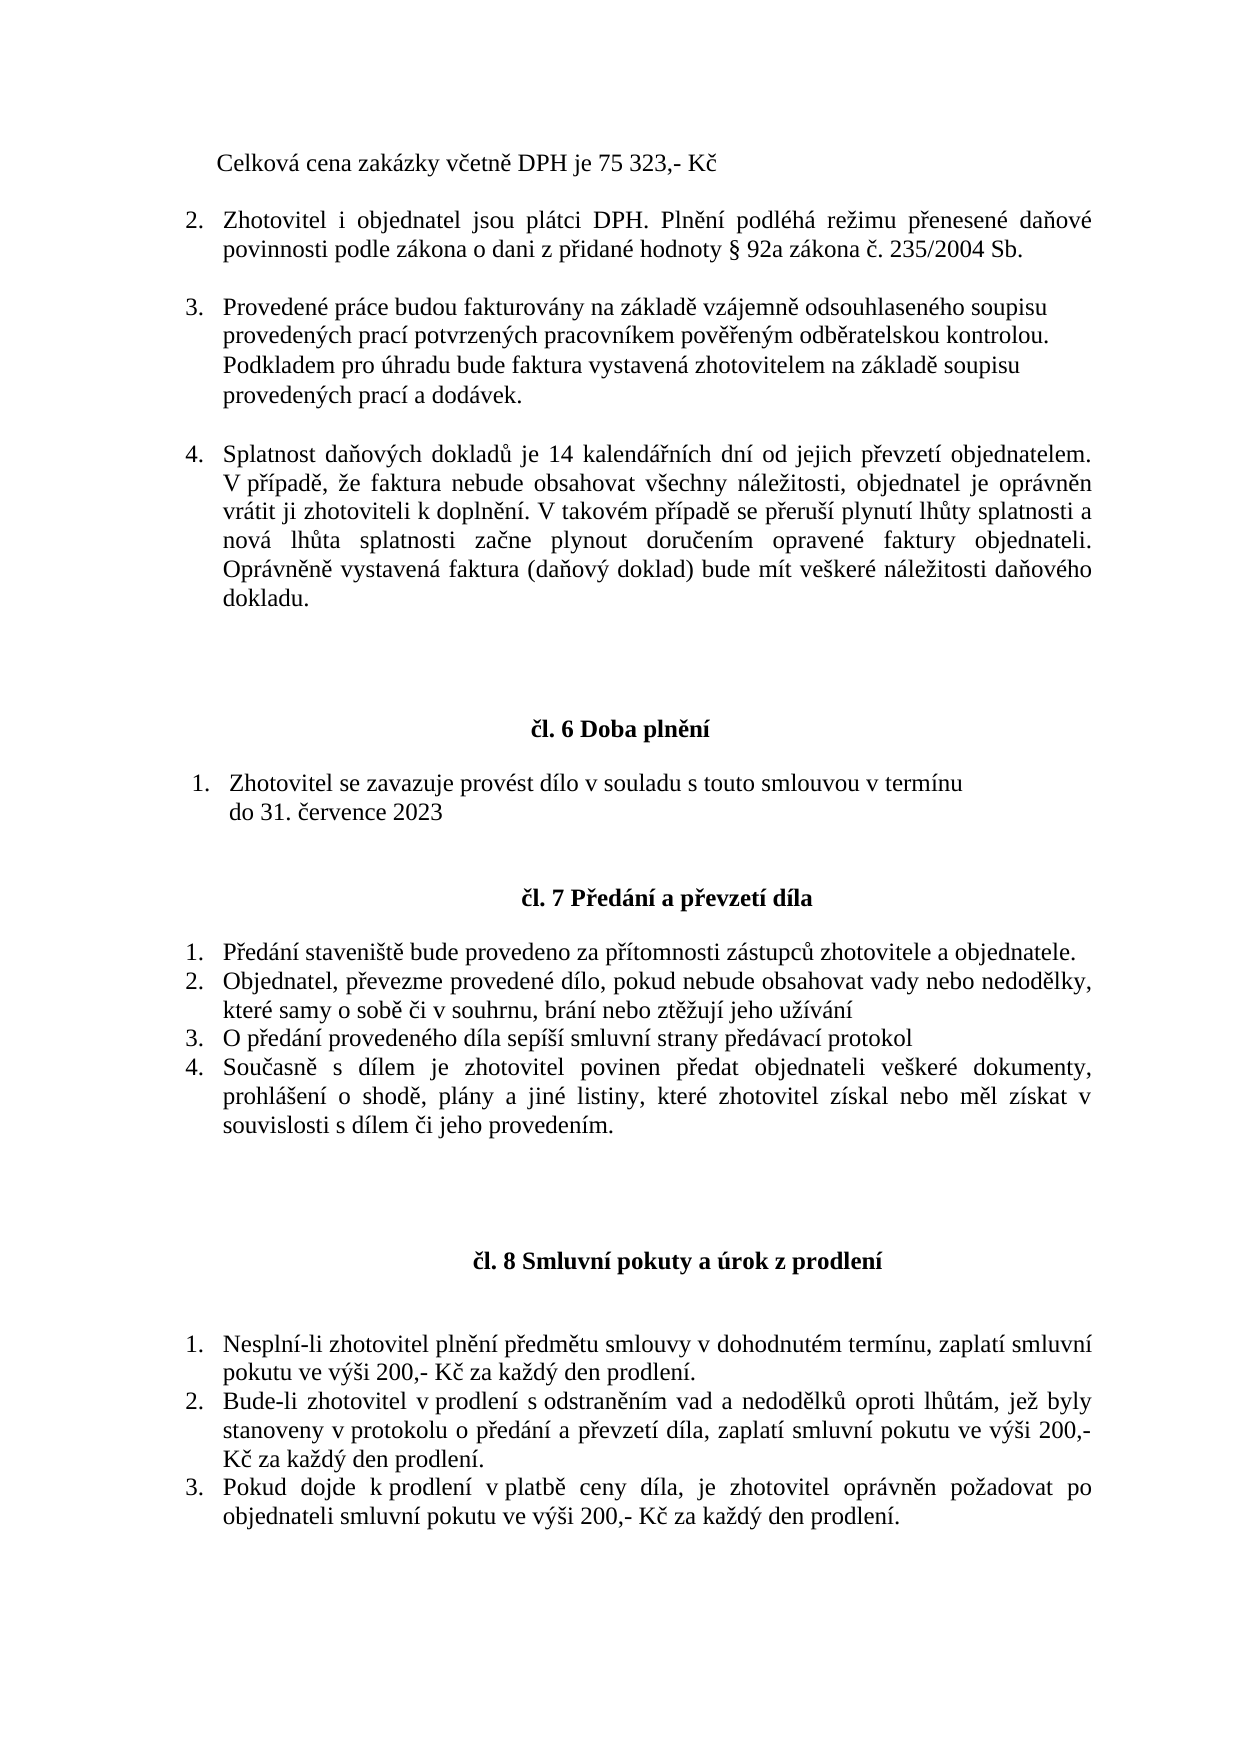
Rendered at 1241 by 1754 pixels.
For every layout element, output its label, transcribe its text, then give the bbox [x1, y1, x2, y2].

text čl. 6 Doba plnění [148, 714, 1093, 743]
list O předání provedeného díla sepíší smluvní strany předávací protokol [185, 1023, 1093, 1052]
list Provedené práce budou fakturovány na základě vzájemně odsouhlaseného soupisu provedených prací potvrzených pracovníkem pověřeným odběratelskou kontrolou. [185, 292, 1093, 349]
list Pokud dojde k prodlení v platbě ceny díla, je zhotovitel oprávněn požadovat po objednateli smluvní pokutu ve výši 200,- Kč za každý den prodlení. [185, 1472, 1093, 1530]
list Nesplní-li zhotovitel plnění předmětu smlouvy v dohodnutém termínu, zaplatí smluvní pokutu ve výši 200,- Kč za každý den prodlení. [185, 1329, 1093, 1386]
list Splatnost daňových dokladů je 14 kalendářních dní od jejich převzetí objednatelem. V případě, že faktura nebude obsahovat všechny náležitosti, objednatel je oprávněn vrátit ji zhotoviteli k doplnění. V takovém případě se přeruší plynutí lhůty splatnosti a nová lhůta splatnosti začne plynout doručením opravené faktury objednateli. Oprávněně vystavená faktura (daňový doklad) bude mít veškeré náležitosti daňového dokladu. [185, 439, 1093, 611]
text do 31. července 2023 [229, 797, 1093, 826]
list Zhotovitel se zavazuje provést dílo v souladu s touto smlouvou v termínu [191, 768, 1093, 797]
text provedených prací a dodávek. [185, 380, 1093, 409]
list Bude-li zhotovitel v prodlení s odstraněním vad a nedodělků oproti lhůtám, jež byly stanoveny v protokolu o předání a převzetí díla, zaplatí smluvní pokutu ve výši 200,- Kč za každý den prodlení. [185, 1386, 1093, 1472]
text čl. 7 Předání a převzetí díla [148, 883, 1093, 912]
list Objednatel, převezme provedené dílo, pokud nebude obsahovat vady nebo nedodělky, které samy o sobě či v souhrnu, brání nebo ztěžují jeho užívání [185, 966, 1093, 1023]
text čl. 8 Smluvní pokuty a úrok z prodlení [148, 1246, 1093, 1275]
list Předání staveniště bude provedeno za přítomnosti zástupců zhotovitele a objednatele. [185, 937, 1093, 966]
list Celková cena zakázky včetně DPH je 75 323,- Kč [148, 148, 1093, 176]
list Zhotovitel i objednatel jsou plátci DPH. Plnění podléhá režimu přenesené daňové povinnosti podle zákona o dani z přidané hodnoty § 92a zákona č. 235/2004 Sb. [185, 205, 1093, 263]
text Podkladem pro úhradu bude faktura vystavená zhotovitelem na základě soupisu [185, 350, 1093, 379]
list Současně s dílem je zhotovitel povinen předat objednateli veškeré dokumenty, prohlášení o shodě, plány a jiné listiny, které zhotovitel získal nebo měl získat v souvislosti s dílem či jeho provedením. [185, 1052, 1093, 1138]
